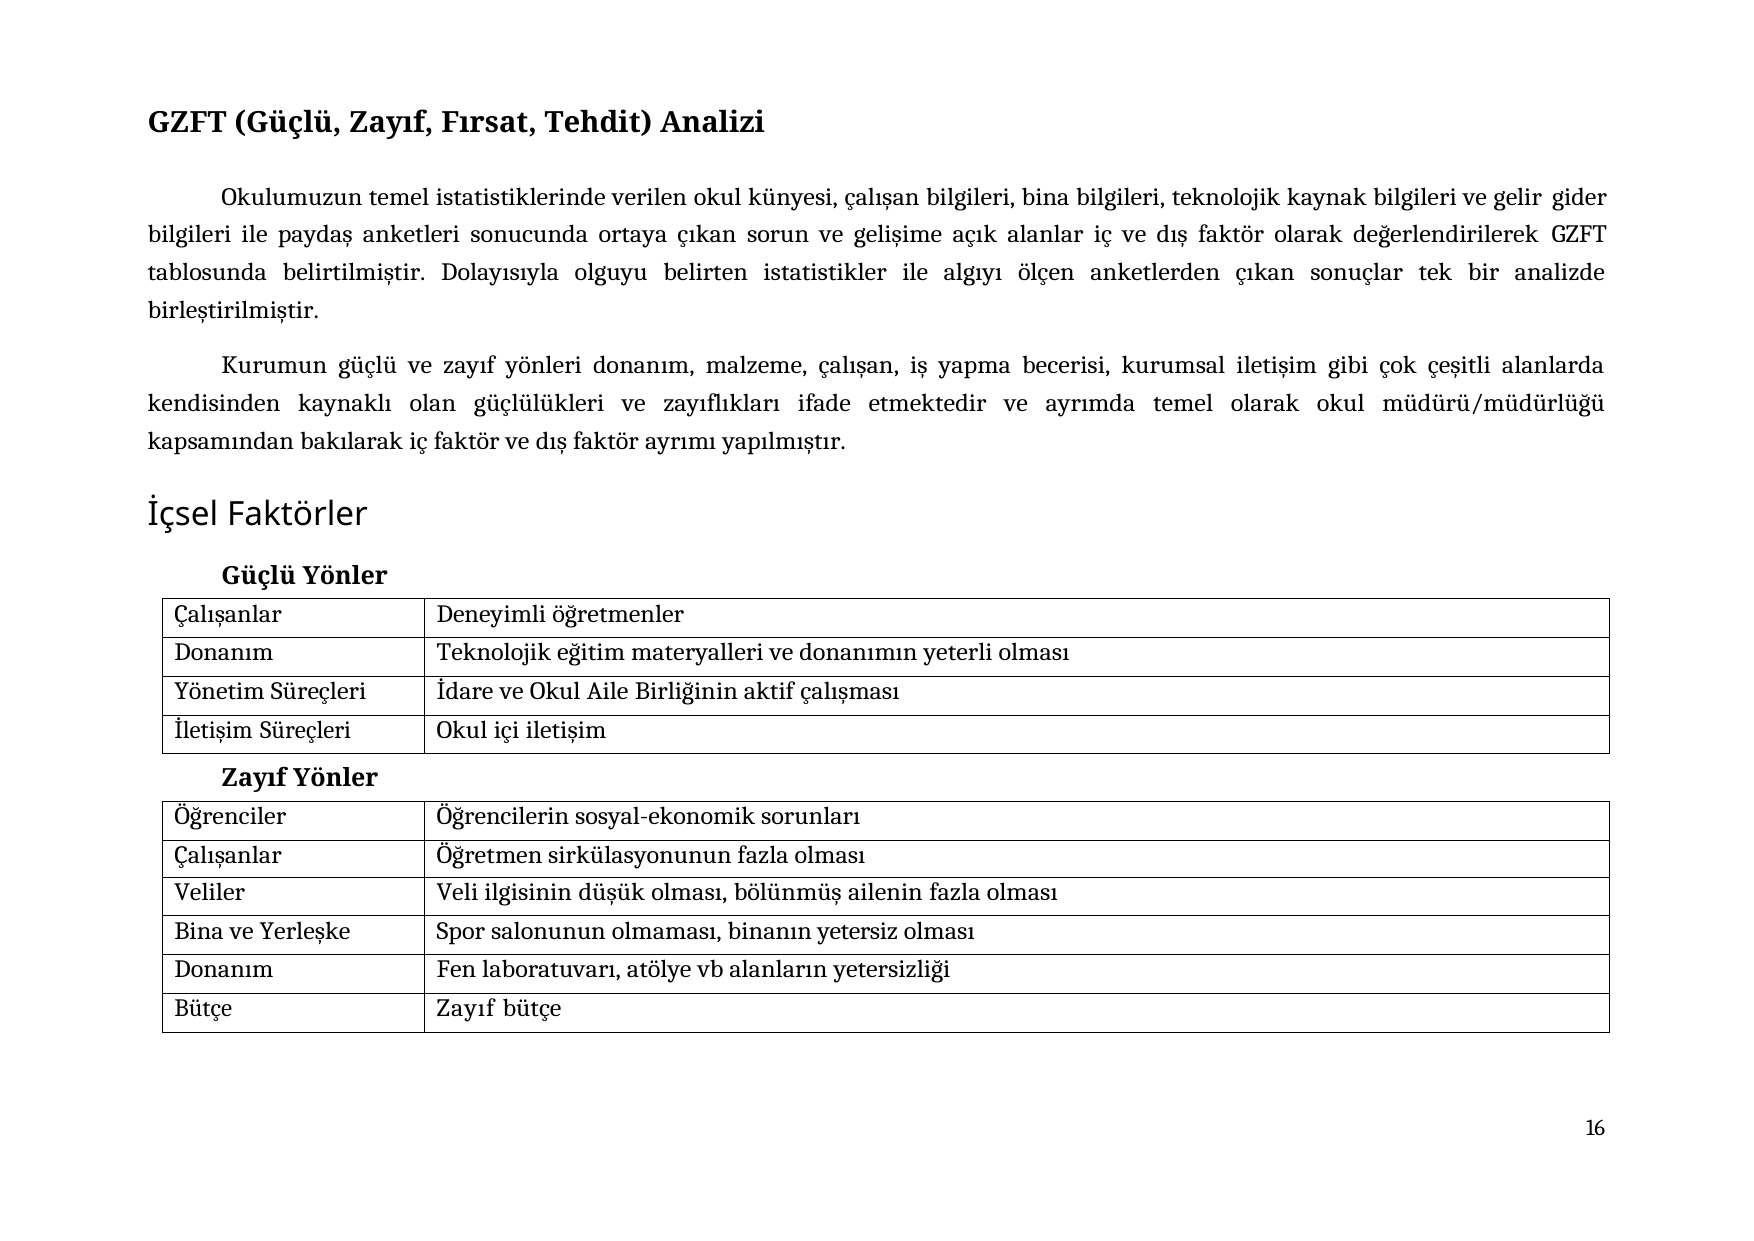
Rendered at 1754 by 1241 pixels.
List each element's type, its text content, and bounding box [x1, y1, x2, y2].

table_cell Çalışanlar [163, 841, 424, 877]
table_cell Veli ilgisinin düşük olması, bölünmüş ailenin fazla olması [425, 878, 1609, 915]
table_cell Zayıf bütçe [425, 994, 1609, 1032]
subtitle İçsel Faktörler [147, 489, 1637, 535]
subtitle GZFT (Güçlü, Zayıf, Fırsat, Tehdit) Analizi [147, 101, 1637, 141]
table_cell Bina ve Yerleşke [163, 916, 424, 954]
table_header Öğrenciler [163, 802, 424, 839]
table_cell İdare ve Okul Aile Birliğinin aktif çalışması [425, 677, 1609, 715]
table_cell Bütçe [163, 994, 424, 1032]
table_cell Okul içi iletişim [425, 716, 1609, 753]
text Güçlü Yönler [221, 557, 1637, 591]
table_header Öğrencilerin sosyal-ekonomik sorunları [425, 802, 1609, 839]
text Okulumuzun temel istatistiklerinde verilen okul künyesi, çalışan bilgileri, bina bilgileri, teknolojik kaynak bilgileri ve gelir gider bilgileri ile paydaş anketleri sonucunda ortaya çıkan sorun ve gelişime açık alanlar iç ve dış faktör olarak değerlendirilerek GZFT tablosunda belirtilmiştir. Dolayısıyla olguyu belirten istatistikler ile algıyı ölçen anketlerden çıkan sonuçlar tek bir analizde birleştirilmiştir. [147, 183, 1607, 324]
text Kurumun güçlü ve zayıf yönleri donanım, malzeme, çalışan, iş yapma becerisi, kurumsal iletişim gibi çok çeşitli alanlarda kendisinden kaynaklı olan güçlülükleri ve zayıflıkları ifade etmektedir ve ayrımda temel olarak okul müdürü/müdürlüğü kapsamından bakılarak iç faktör ve dış faktör ayrımı yapılmıştır. [147, 351, 1606, 456]
table_cell Fen laboratuvarı, atölye vb alanların yetersizliği [425, 955, 1609, 993]
table_cell Öğretmen sirkülasyonunun fazla olması [425, 841, 1609, 877]
table_header Çalışanlar [163, 599, 424, 637]
table_cell İletişim Süreçleri [163, 716, 424, 753]
table_cell Donanım [163, 638, 424, 676]
table_cell Spor salonunun olmaması, binanın yetersiz olması [425, 916, 1609, 954]
table_cell Veliler [163, 878, 424, 915]
text Zayıf Yönler [221, 760, 1637, 794]
table_cell Teknolojik eğitim materyalleri ve donanımın yeterli olması [425, 638, 1609, 676]
table_cell Donanım [163, 955, 424, 993]
table_cell Yönetim Süreçleri [163, 677, 424, 715]
table_header Deneyimli öğretmenler [425, 599, 1609, 637]
